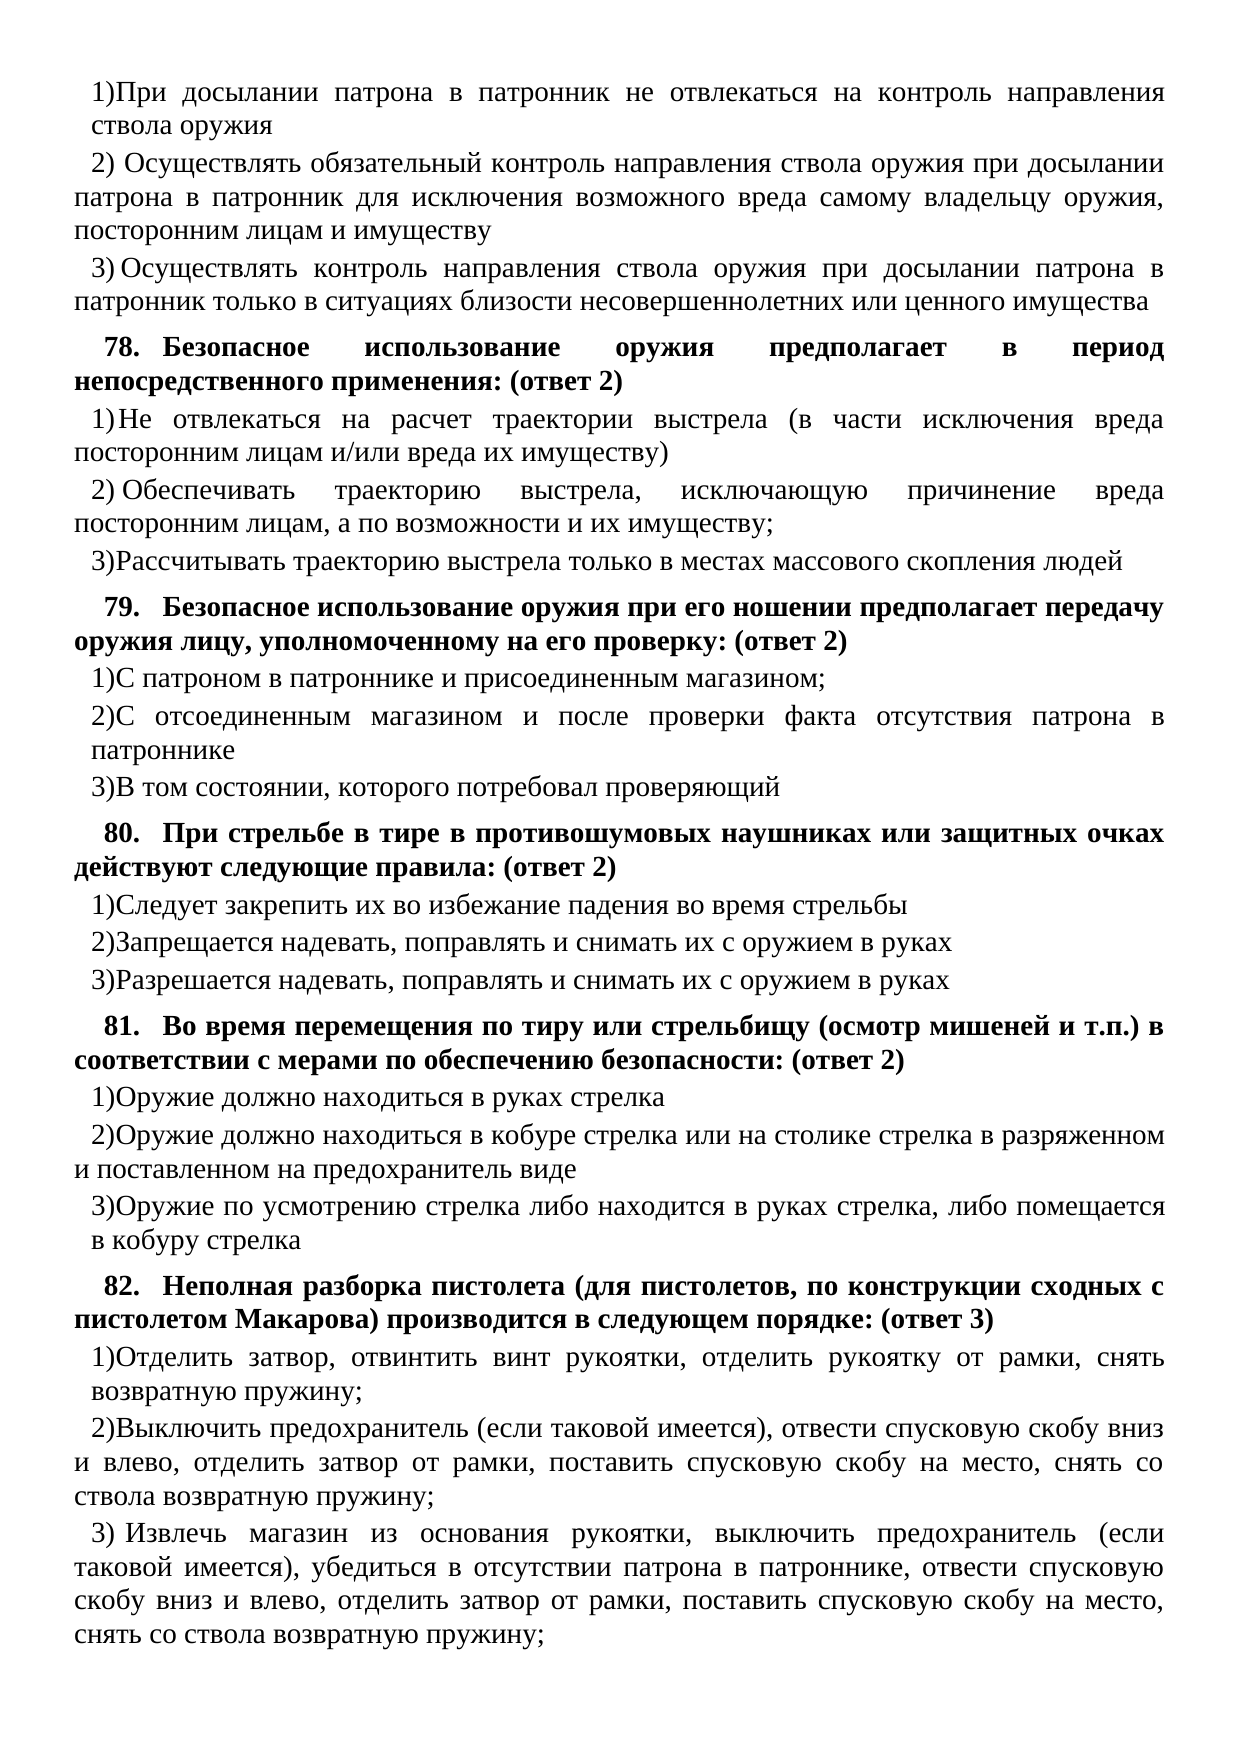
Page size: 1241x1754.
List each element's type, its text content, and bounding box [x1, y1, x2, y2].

list Выключить предохранитель (если таковой имеется), отвести спусковую скобу вниз и влево, отделить затвор от рамки, поставить спусковую скобу на место, снять со ствола возвратную пружину; [74, 1411, 1165, 1511]
text 2) Обеспечивать траекторию выстрела, исключающую причинение вреда посторонним лицам, а по возможности и их имуществу; [74, 472, 1165, 539]
text 3) Извлечь магазин из основания рукоятки, выключить предохранитель (если таковой имеется), убедиться в отсутствии патрона в патроннике, отвести спусковую скобу вниз и влево, отделить затвор от рамки, поставить спусковую скобу на место, снять со ствола возвратную пружину; [74, 1515, 1165, 1649]
list Безопасное использование оружия предполагает в период непосредственного применения: (ответ 2) [74, 329, 1165, 397]
text 1) Не отвлекаться на расчет траектории выстрела (в части исключения вреда посторонним лицам и/или вреда их имуществу) [74, 401, 1165, 468]
text 2) Осуществлять обязательный контроль направления ствола оружия при досылании патрона в патронник для исключения возможного вреда самому владельцу оружия, посторонним лицам и имуществу [74, 145, 1165, 246]
list Оружие по усмотрению стрелка либо находится в руках стрелка, либо помещается в кобуру стрелка [91, 1188, 1166, 1256]
list Безопасное использование оружия при его ношении предполагает передачу оружия лицу, уполномоченному на его проверку: (ответ 2) [74, 589, 1165, 656]
list Следует закрепить их во избежание падения во время стрельбы [91, 887, 1166, 920]
text 3) Осуществлять контроль направления ствола оружия при досылании патрона в патронник только в ситуациях близости несовершеннолетних или ценного имущества [74, 250, 1165, 317]
list В том состоянии, которого потребовал проверяющий [91, 769, 1166, 803]
list Отделить затвор, отвинтить винт рукоятки, отделить рукоятку от рамки, снять возвратную пружину; [91, 1339, 1166, 1406]
list Неполная разборка пистолета (для пистолетов, по конструкции сходных с пистолетом Макарова) производится в следующем порядке: (ответ 3) [74, 1268, 1165, 1335]
list Оружие должно находиться в руках стрелка [91, 1079, 1166, 1113]
list С отсоединенным магазином и после проверки факта отсутствия патрона в патроннике [91, 698, 1166, 765]
text 1) При досылании патрона в патронник не отвлекаться на контроль направления ствола оружия [91, 74, 1166, 141]
list С патроном в патроннике и присоединенным магазином; [91, 661, 1166, 694]
list Во время перемещения по тиру или стрельбищу (осмотр мишеней и т.п.) в соответствии с мерами по обеспечению безопасности: (ответ 2) [74, 1008, 1165, 1075]
list Запрещается надевать, поправлять и снимать их с оружием в руках [91, 924, 1166, 958]
text 3) Рассчитывать траекторию выстрела только в местах массового скопления людей [91, 543, 1166, 577]
list Оружие должно находиться в кобуре стрелка или на столике стрелка в разряженном и поставленном на предохранитель виде [74, 1117, 1165, 1184]
list Разрешается надевать, поправлять и снимать их с оружием в руках [91, 962, 1166, 996]
list При стрельбе в тире в противошумовых наушниках или защитных очках действуют следующие правила: (ответ 2) [74, 816, 1165, 883]
